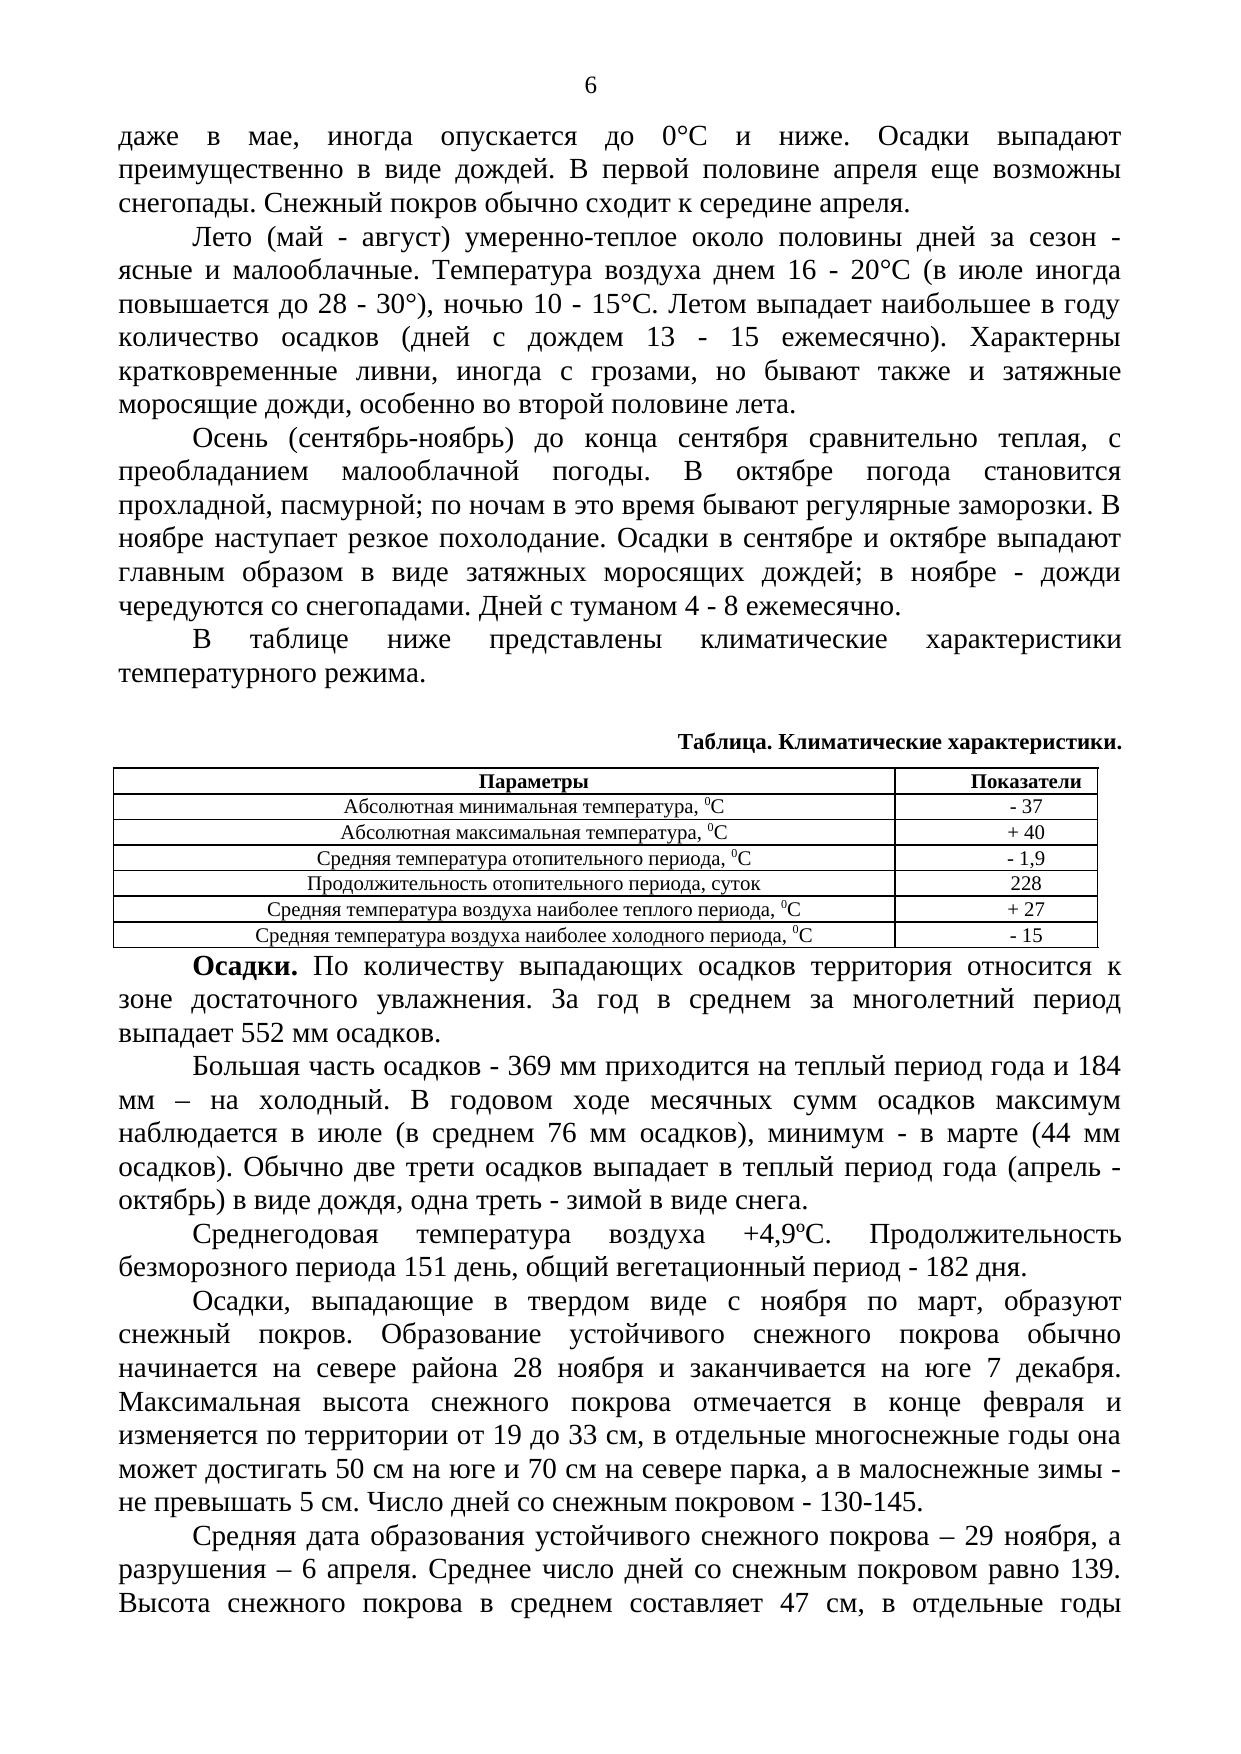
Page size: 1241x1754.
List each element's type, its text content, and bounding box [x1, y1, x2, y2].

table_cell Средняя температура отопительного периода, 0С [114, 846, 894, 870]
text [118, 118, 1122, 219]
text В таблице ниже представлены климатические характеристики температурного режима. [118, 621, 1122, 688]
table_cell + 40 [896, 820, 1097, 844]
text Осадки. По количеству выпадающих осадков территория относится к зоне достаточного увлажнения. За год в среднем за многолетний период выпадает 552 мм осадков. [118, 948, 1122, 1048]
text Осадки, выпадающие в твердом виде с ноября по март, образуют снежный покров. Образование устойчивого снежного покрова обычно начинается на севере района 28 ноября и заканчивается на юге 7 декабря. Максимальная высота снежного покрова отмечается в конце февраля и изменяется по территории от 19 до 33 см, в отдельные многоснежные годы она может достигать 50 см на юге и 70 см на севере парка, а в малоснежные зимы - не превышать 5 см. Число дней со снежным покровом - 130-145. [118, 1283, 1122, 1518]
text Таблица. Климатические характеристики. [118, 728, 1122, 754]
table_cell 228 [896, 871, 1097, 895]
table_header Показатели [896, 769, 1097, 793]
table_cell - 1,9 [896, 846, 1097, 870]
text Лето (май - август) умеренно-теплое около половины дней за сезон - ясные и малооблачные. Температура воздуха днем 16 - 20°С (в июле иногда повышается до 28 - 30°), ночью 10 - 15°С. Летом выпадает наибольшее в году количество осадков (дней с дождем 13 - 15 ежемесячно). Характерны кратковременные ливни, иногда с грозами, но бывают также и затяжные моросящие дожди, особенно во второй половине лета. [118, 219, 1122, 420]
text Среднегодовая температура воздуха +4,9ºС. Продолжительность безморозного периода 151 день, общий вегетационный период - 182 дня. [118, 1216, 1122, 1283]
table_cell + 27 [896, 897, 1097, 921]
table_header Параметры [114, 769, 894, 793]
table_cell - 15 [896, 923, 1097, 947]
text Большая часть осадков - 369 мм приходится на теплый период года и 184 мм – на холодный. В годовом ходе месячных сумм осадков максимум наблюдается в июле (в среднем 76 мм осадков), минимум - в марте (44 мм осадков). Обычно две трети осадков выпадает в теплый период года (апрель - октябрь) в виде дождя, одна треть - зимой в виде снега. [118, 1048, 1122, 1216]
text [118, 1518, 1122, 1618]
table_cell Абсолютная минимальная температура, 0С [114, 795, 894, 818]
table_cell Средняя температура воздуха наиболее теплого периода, 0С [114, 897, 894, 921]
table_cell Средняя температура воздуха наиболее холодного периода, 0С [114, 923, 894, 947]
text Осень (сентябрь-ноябрь) до конца сентября сравнительно теплая, с преобладанием малооблачной погоды. В октябре погода становится прохладной, пасмурной; по ночам в это время бывают регулярные заморозки. В ноябре наступает резкое похолодание. Осадки в сентябре и октябре выпадают главным образом в виде затяжных моросящих дождей; в ноябре - дожди чередуются со снегопадами. Дней с туманом 4 - 8 ежемесячно. [118, 420, 1122, 621]
table_cell Продолжительность отопительного периода, суток [114, 871, 894, 895]
table_cell Абсолютная максимальная температура, 0С [114, 820, 894, 844]
table_cell - 37 [896, 795, 1097, 818]
